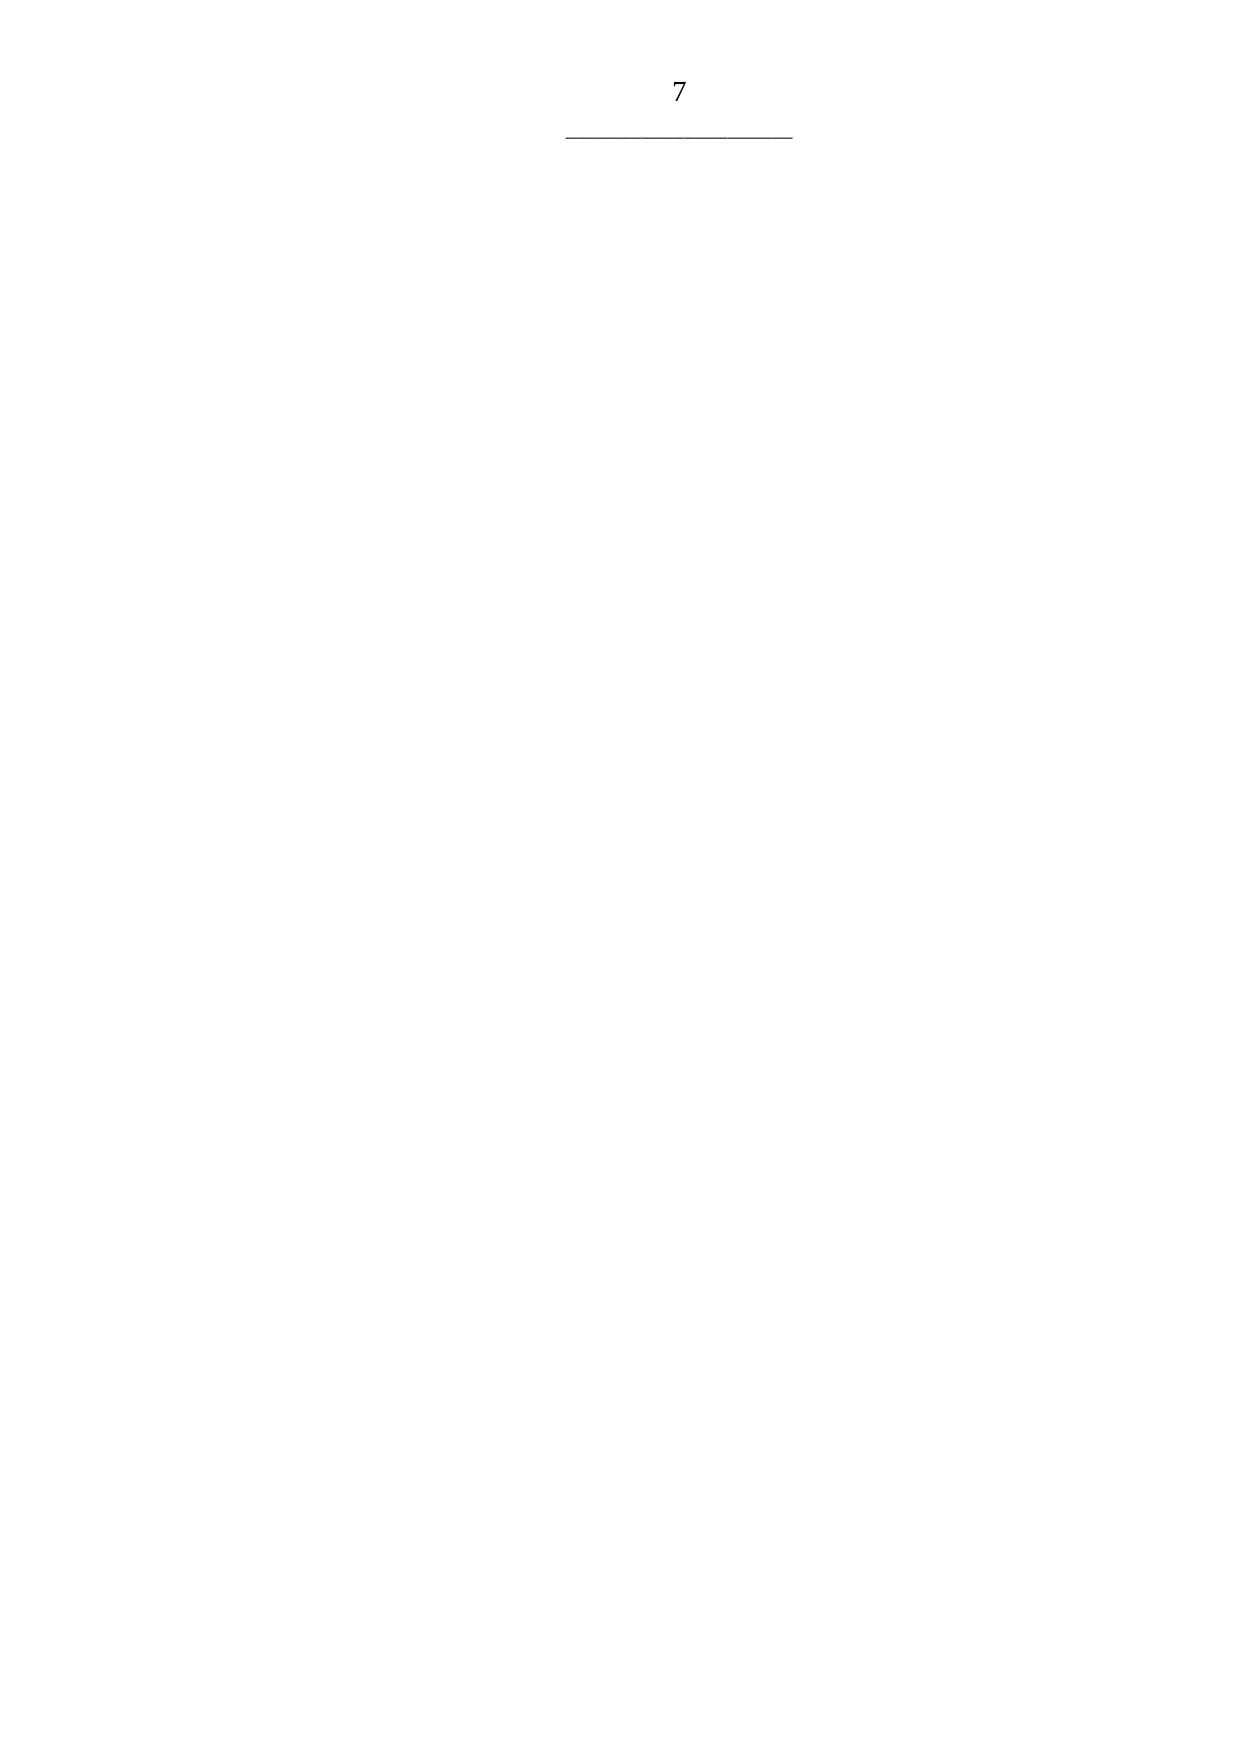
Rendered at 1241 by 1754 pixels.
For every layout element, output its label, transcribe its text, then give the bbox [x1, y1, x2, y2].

text _____________________ [177, 118, 1181, 142]
